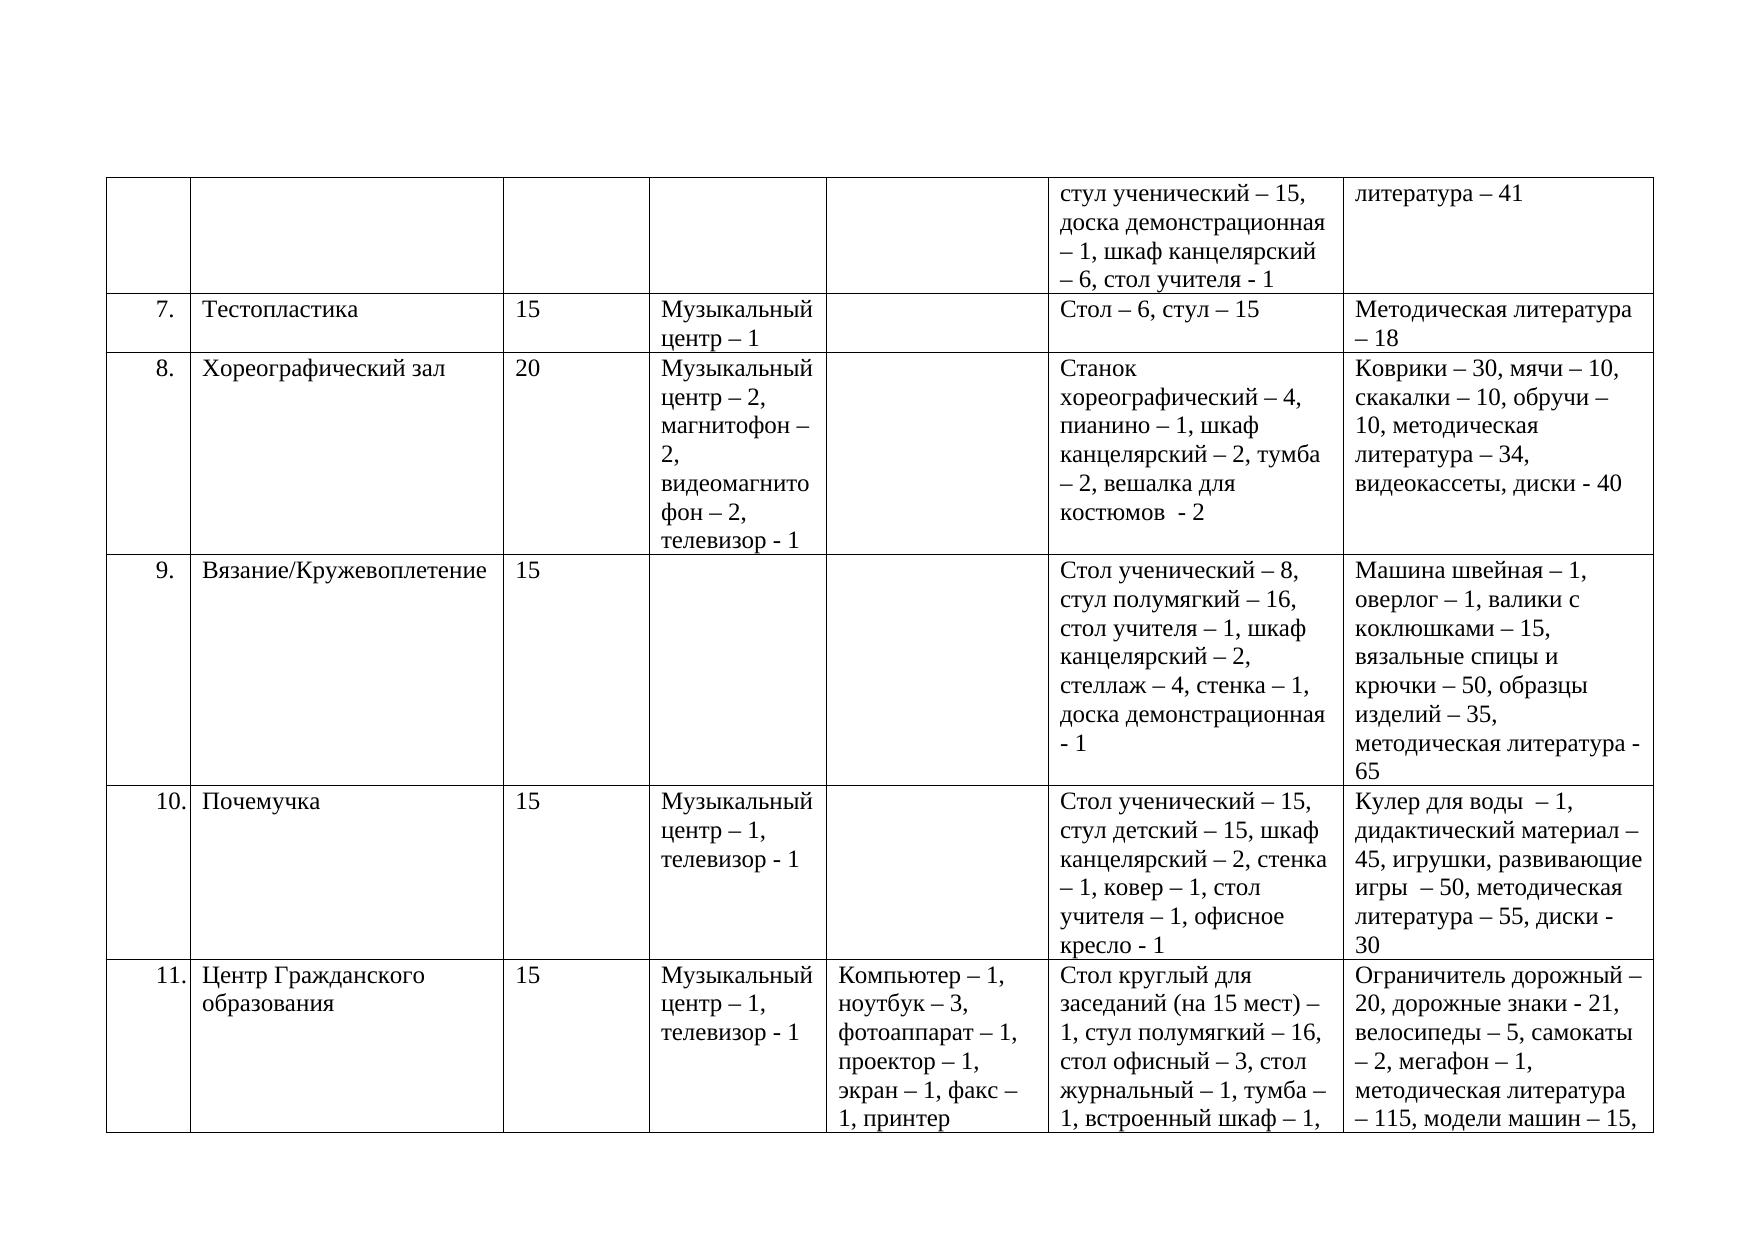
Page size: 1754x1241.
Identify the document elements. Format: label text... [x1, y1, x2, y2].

table_cell [827, 555, 1048, 785]
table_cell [1344, 178, 1653, 293]
table_cell Методическая литература – 18 [1344, 294, 1653, 352]
table_cell Коврики – 30, мячи – 10, скакалки – 10, обручи – 10, методическая литература – 34, видеокассеты, диски - 40 [1344, 353, 1653, 554]
table_cell [107, 786, 190, 959]
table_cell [191, 960, 503, 1132]
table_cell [827, 960, 1048, 1132]
table_cell Стол ученический – 8, стул полумягкий – 16, стол учителя – 1, шкаф канцелярский – 2, стеллаж – 4, стенка – 1, доска демонстрационная - 1 [1049, 555, 1343, 785]
table_cell [107, 353, 190, 554]
table_cell 15 [504, 786, 649, 959]
table_cell Стол ученический – 15, стул детский – 15, шкаф канцелярский – 2, стенка – 1, ковер – 1, стол учителя – 1, офисное кресло - 1 [1049, 786, 1343, 959]
table_cell Кулер для воды – 1, дидактический материал – 45, игрушки, развивающие игры – 50, методическая литература – 55, диски - 30 [1344, 786, 1653, 959]
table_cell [1344, 960, 1653, 1132]
table_cell Музыкальный центр – 1, телевизор - 1 [650, 786, 826, 959]
table_cell [827, 786, 1048, 959]
table_cell [107, 960, 190, 1132]
table_cell [107, 178, 190, 293]
table_cell Машина швейная – 1, оверлог – 1, валики с коклюшками – 15, вязальные спицы и крючки – 50, образцы изделий – 35, методическая литература - 65 [1344, 555, 1653, 785]
table_cell 20 [504, 353, 649, 554]
table_cell Станок хореографический – 4, пианино – 1, шкаф канцелярский – 2, тумба – 2, вешалка для костюмов - 2 [1049, 353, 1343, 554]
table_cell [107, 555, 190, 785]
table_cell Тестопластика [191, 294, 503, 352]
table_cell Стол – 6, стул – 15 [1049, 294, 1343, 352]
table_cell [827, 178, 1048, 293]
table_cell 25 [504, 178, 649, 293]
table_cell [191, 178, 503, 293]
table_cell Хореографический зал [191, 353, 503, 554]
table_cell 15 [504, 960, 649, 1132]
table_cell Музыкальный центр – 2, магнитофон – 2, видеомагнитофон – 2, телевизор - 1 [650, 353, 826, 554]
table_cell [1049, 960, 1343, 1132]
table_cell [650, 178, 826, 293]
table_cell [827, 353, 1048, 554]
table_cell [650, 555, 826, 785]
table_cell Вязание/Кружевоплетение [191, 555, 503, 785]
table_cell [650, 960, 826, 1132]
table_cell 15 [504, 294, 649, 352]
table_cell [107, 294, 190, 352]
table_cell [827, 294, 1048, 352]
table_cell 15 [504, 555, 649, 785]
table_cell Музыкальный центр – 1 [650, 294, 826, 352]
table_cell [1049, 178, 1343, 293]
table_cell Почемучка [191, 786, 503, 959]
